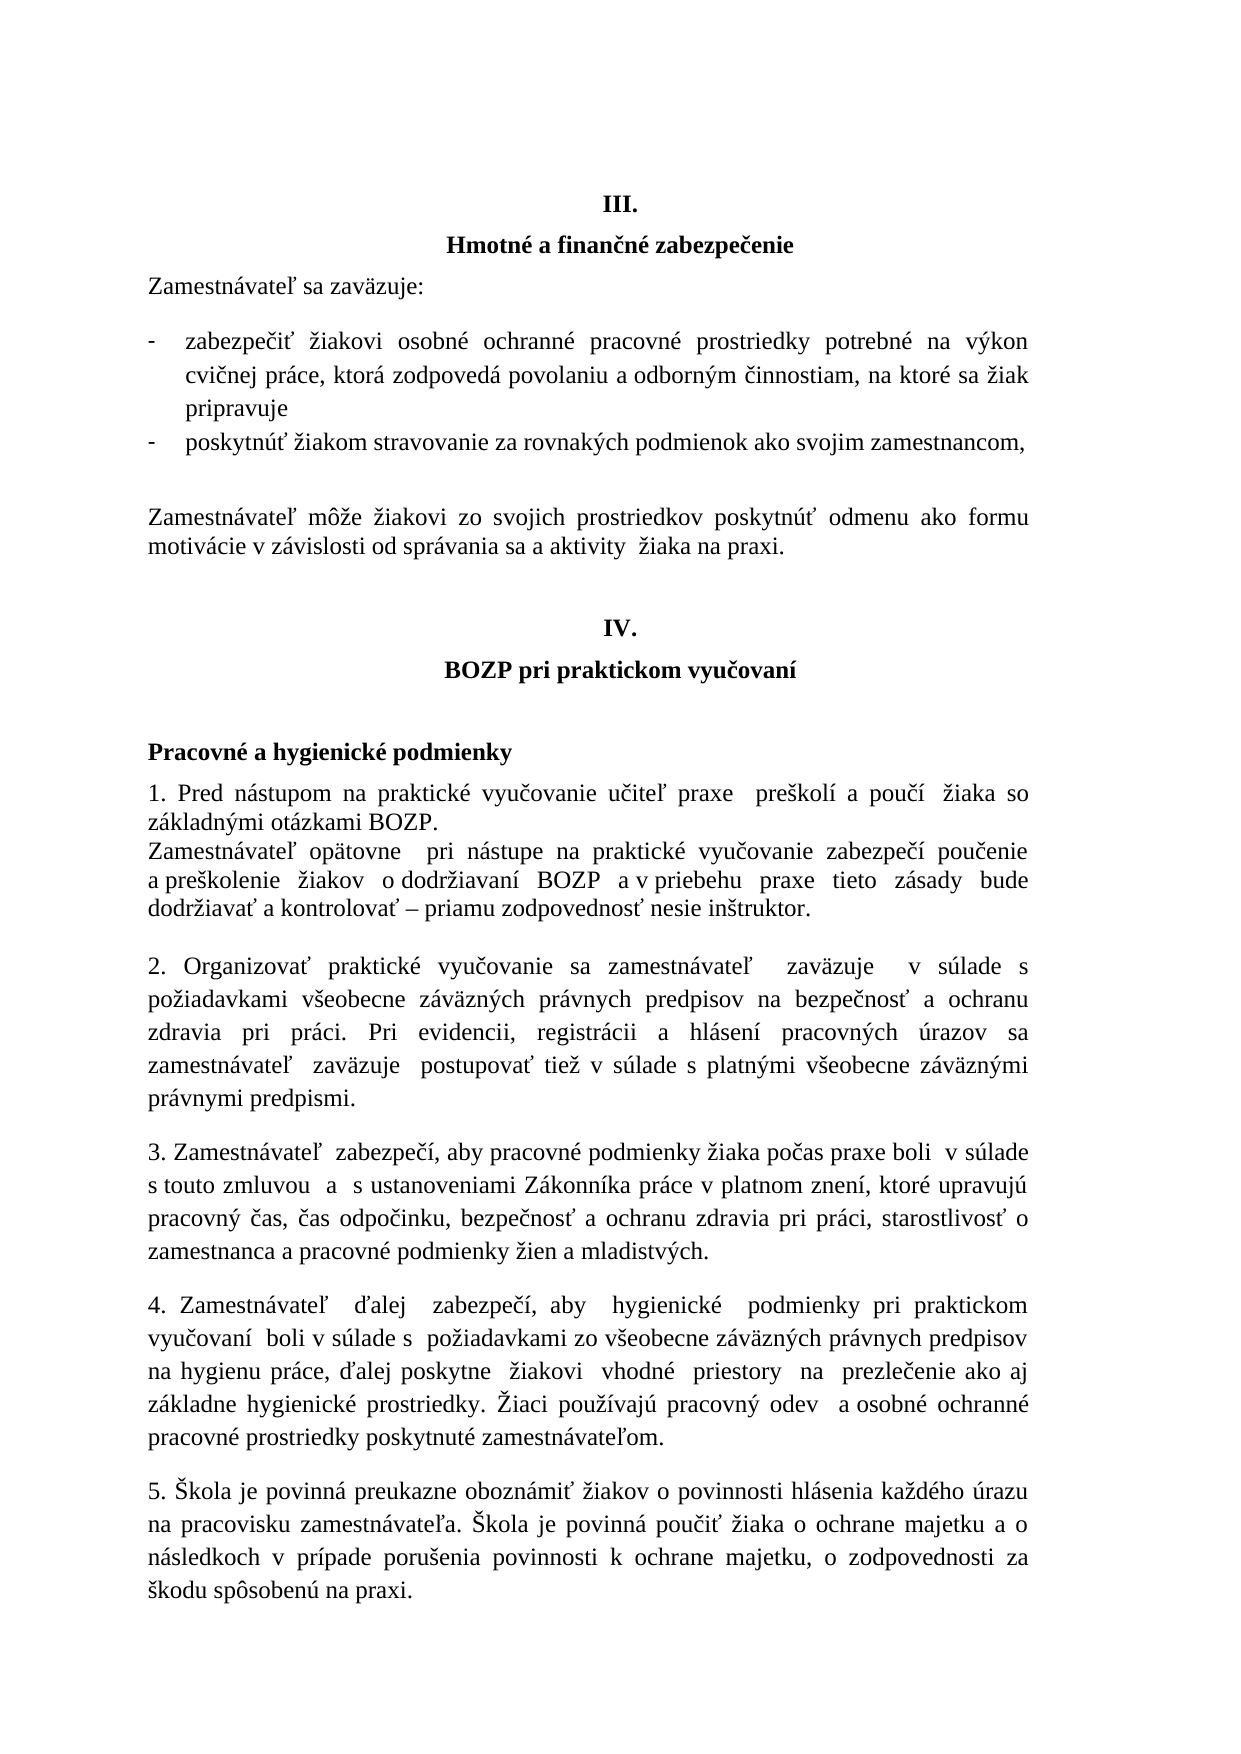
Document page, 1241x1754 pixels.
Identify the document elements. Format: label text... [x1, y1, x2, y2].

text 1. Pred nástupom na praktické vyučovanie učiteľ praxe preškolí a poučí žiaka so základnými otázkami BOZP. [148, 778, 1029, 836]
text III. [148, 189, 1093, 218]
list zabezpečiť žiakovi osobné ochranné pracovné prostriedky potrebné na výkon cvičnej práce, ktorá zodpovedá povolaniu a odborným činnostiam, na ktoré sa žiak pripravuje [148, 325, 1029, 422]
text Zamestnávateľ môže žiakovi zo svojich prostriedkov poskytnúť odmenu ako formu motivácie v závislosti od správania sa a aktivity žiaka na praxi. [148, 502, 1029, 560]
text 5. Škola je povinná preukazne oboznámiť žiakov o povinnosti hlásenia každého úrazu na pracovisku zamestnávateľa. Škola je povinná poučiť žiaka o ochrane majetku a o následkoch v prípade porušenia povinnosti k ochrane majetku, o zodpovednosti za škodu spôsobenú na praxi. [148, 1476, 1029, 1604]
text 2. Organizovať praktické vyučovanie sa zamestnávateľ zaväzuje v súlade s požiadavkami všeobecne záväzných právnych predpisov na bezpečnosť a ochranu zdravia pri práci. Pri evidencii, registrácii a hlásení pracovných úrazov sa zamestnávateľ zaväzuje postupovať tiež v súlade s platnými všeobecne záväznými právnymi predpismi. [148, 951, 1029, 1112]
text BOZP pri praktickom vyučovaní [148, 655, 1093, 683]
text IV. [148, 613, 1093, 642]
text 3. Zamestnávateľ zabezpečí, aby pracovné podmienky žiaka počas praxe boli v súlade s touto zmluvou a s ustanoveniami Zákonníka práce v platnom znení, ktoré upravujú pracovný čas, čas odpočinku, bezpečnosť a ochranu zdravia pri práci, starostlivosť o zamestnanca a pracovné podmienky žien a mladistvých. [148, 1137, 1029, 1265]
text Zamestnávateľ sa zaväzuje: [148, 271, 1029, 300]
text Zamestnávateľ opätovne pri nástupe na praktické vyučovanie zabezpečí poučenie a preškolenie žiakov o dodržiavaní BOZP a v priebehu praxe tieto zásady bude dodržiavať a kontrolovať – priamu zodpovednosť nesie inštruktor. [148, 836, 1029, 922]
text 4. Zamestnávateľ ďalej zabezpečí, aby hygienické podmienky pri praktickom vyučovaní boli v súlade s požiadavkami zo všeobecne záväzných právnych predpisov na hygienu práce, ďalej poskytne žiakovi vhodné priestory na prezlečenie ako aj základne hygienické prostriedky. Žiaci používajú pracovný odev a osobné ochranné pracovné prostriedky poskytnuté zamestnávateľom. [148, 1290, 1029, 1451]
list poskytnúť žiakom stravovanie za rovnakých podmienok ako svojim zamestnancom, [148, 426, 1029, 457]
text Pracovné a hygienické podmienky [148, 737, 1093, 766]
text Hmotné a finančné zabezpečenie [148, 230, 1093, 259]
